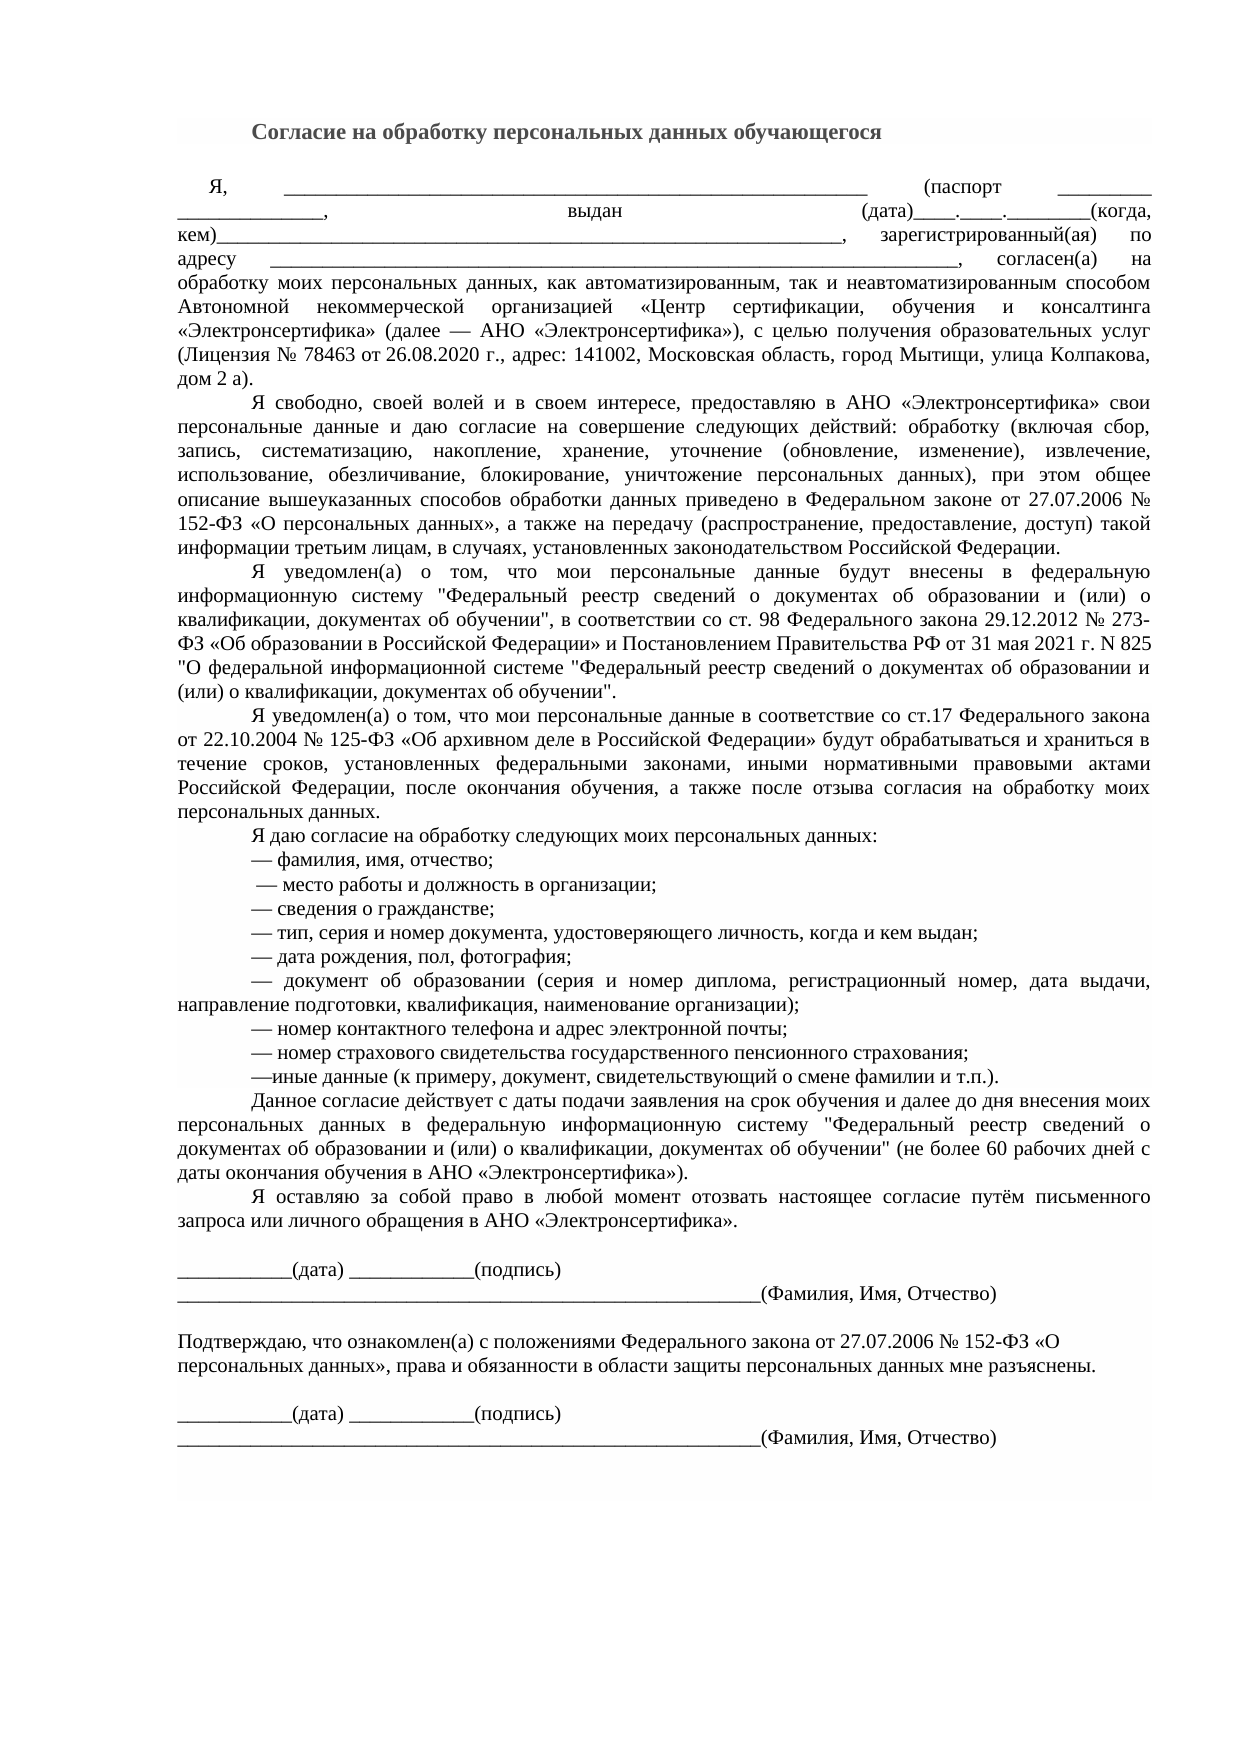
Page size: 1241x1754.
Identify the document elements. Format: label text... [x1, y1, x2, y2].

text — номер контактного телефона и адрес электронной почты; [177, 1016, 1152, 1040]
text Я уведомлен(а) о том, что мои персональные данные в соответствие со ст.17 Федерального закона от 22.10.2004 № 125-ФЗ «Об архивном деле в Российской Федерации» будут обрабатываться и храниться в течение сроков, установленных федеральными законами, иными нормативными правовыми актами Российской Федерации, после окончания обучения, а также после отзыва согласия на обработку моих персональных данных. [177, 703, 1152, 823]
text Подтверждаю, что ознакомлен(а) с положениями Федерального закона от 27.07.2006 № 152-ФЗ «О персональных данных», права и обязанности в области защиты персональных данных мне разъяснены. [177, 1329, 1152, 1377]
text — фамилия, имя, отчество; [177, 847, 1152, 871]
text ___________(дата) ____________(подпись) ________________________________________________________(Фамилия, Имя, Отчество) [177, 1256, 1152, 1304]
text Я, ________________________________________________________ (паспорт _________ ______________, выдан (дата)____.____.________(когда, кем)____________________________________________________________, зарегистрированный(ая) по адресу __________________________________________________________________, согласен(а) на обработку моих персональных данных, как автоматизированным, так и неавтоматизированным способом Автономной некоммерческой организацией «Центр сертификации, обучения и консалтинга «Электронсертифика» (далее — АНО «Электронсертифика»), с целью получения образовательных услуг (Лицензия № 78463 от 26.08.2020 г., адрес: 141002, Московская область, город Мытищи, улица Колпакова, дом 2 а). [177, 174, 1152, 390]
text — место работы и должность в организации; [177, 871, 1152, 896]
text — номер страхового свидетельства государственного пенсионного страхования; [177, 1040, 1152, 1064]
text ___________(дата) ____________(подпись) [177, 1401, 1152, 1425]
text Данное согласие действует с даты подачи заявления на срок обучения и далее до дня внесения моих персональных данных в федеральную информационную систему "Федеральный реестр сведений о документах об образовании и (или) о квалификации, документах об обучении" (не более 60 рабочих дней с даты окончания обучения в АНО «Электронсертифика»). [177, 1088, 1152, 1184]
text Я уведомлен(а) о том, что мои персональные данные будут внесены в федеральную информационную систему "Федеральный реестр сведений о документах об образовании и (или) о квалификации, документах об обучении", в соответствии со ст. 98 Федерального закона 29.12.2012 № 273-ФЗ «Об образовании в Российской Федерации» и Постановлением Правительства РФ от 31 мая 2021 г. N 825 "О федеральной информационной системе "Федеральный реестр сведений о документах об образовании и (или) о квалификации, документах об обучении". [177, 559, 1152, 703]
text —иные данные (к примеру, документ, свидетельствующий о смене фамилии и т.п.). [177, 1064, 1152, 1088]
text Я свободно, своей волей и в своем интересе, предоставляю в АНО «Электронсертифика» свои персональные данные и даю согласие на совершение следующих действий: обработку (включая сбор, запись, систематизацию, накопление, хранение, уточнение (обновление, изменение), извлечение, использование, обезличивание, блокирование, уничтожение персональных данных), при этом общее описание вышеуказанных способов обработки данных приведено в Федеральном законе от 27.07.2006 № 152-ФЗ «О персональных данных», а также на передачу (распространение, предоставление, доступ) такой информации третьим лицам, в случаях, установленных законодательством Российской Федерации. [177, 390, 1152, 559]
text Я оставляю за собой право в любой момент отозвать настоящее согласие путём письменного запроса или личного обращения в АНО «Электронсертифика». [177, 1184, 1152, 1232]
text — документ об образовании (серия и номер диплома, регистрационный номер, дата выдачи, направление подготовки, квалификация, наименование организации); [177, 968, 1152, 1016]
text Согласие на обработку персональных данных обучающегося [177, 118, 1152, 144]
text — тип, серия и номер документа, удостоверяющего личность, когда и кем выдан; [177, 919, 1152, 944]
text — сведения о гражданстве; [177, 896, 1152, 919]
text ________________________________________________________(Фамилия, Имя, Отчество) [177, 1425, 1152, 1449]
text Я даю согласие на обработку следующих моих персональных данных: [177, 823, 1152, 847]
text — дата рождения, пол, фотография; [177, 944, 1152, 968]
